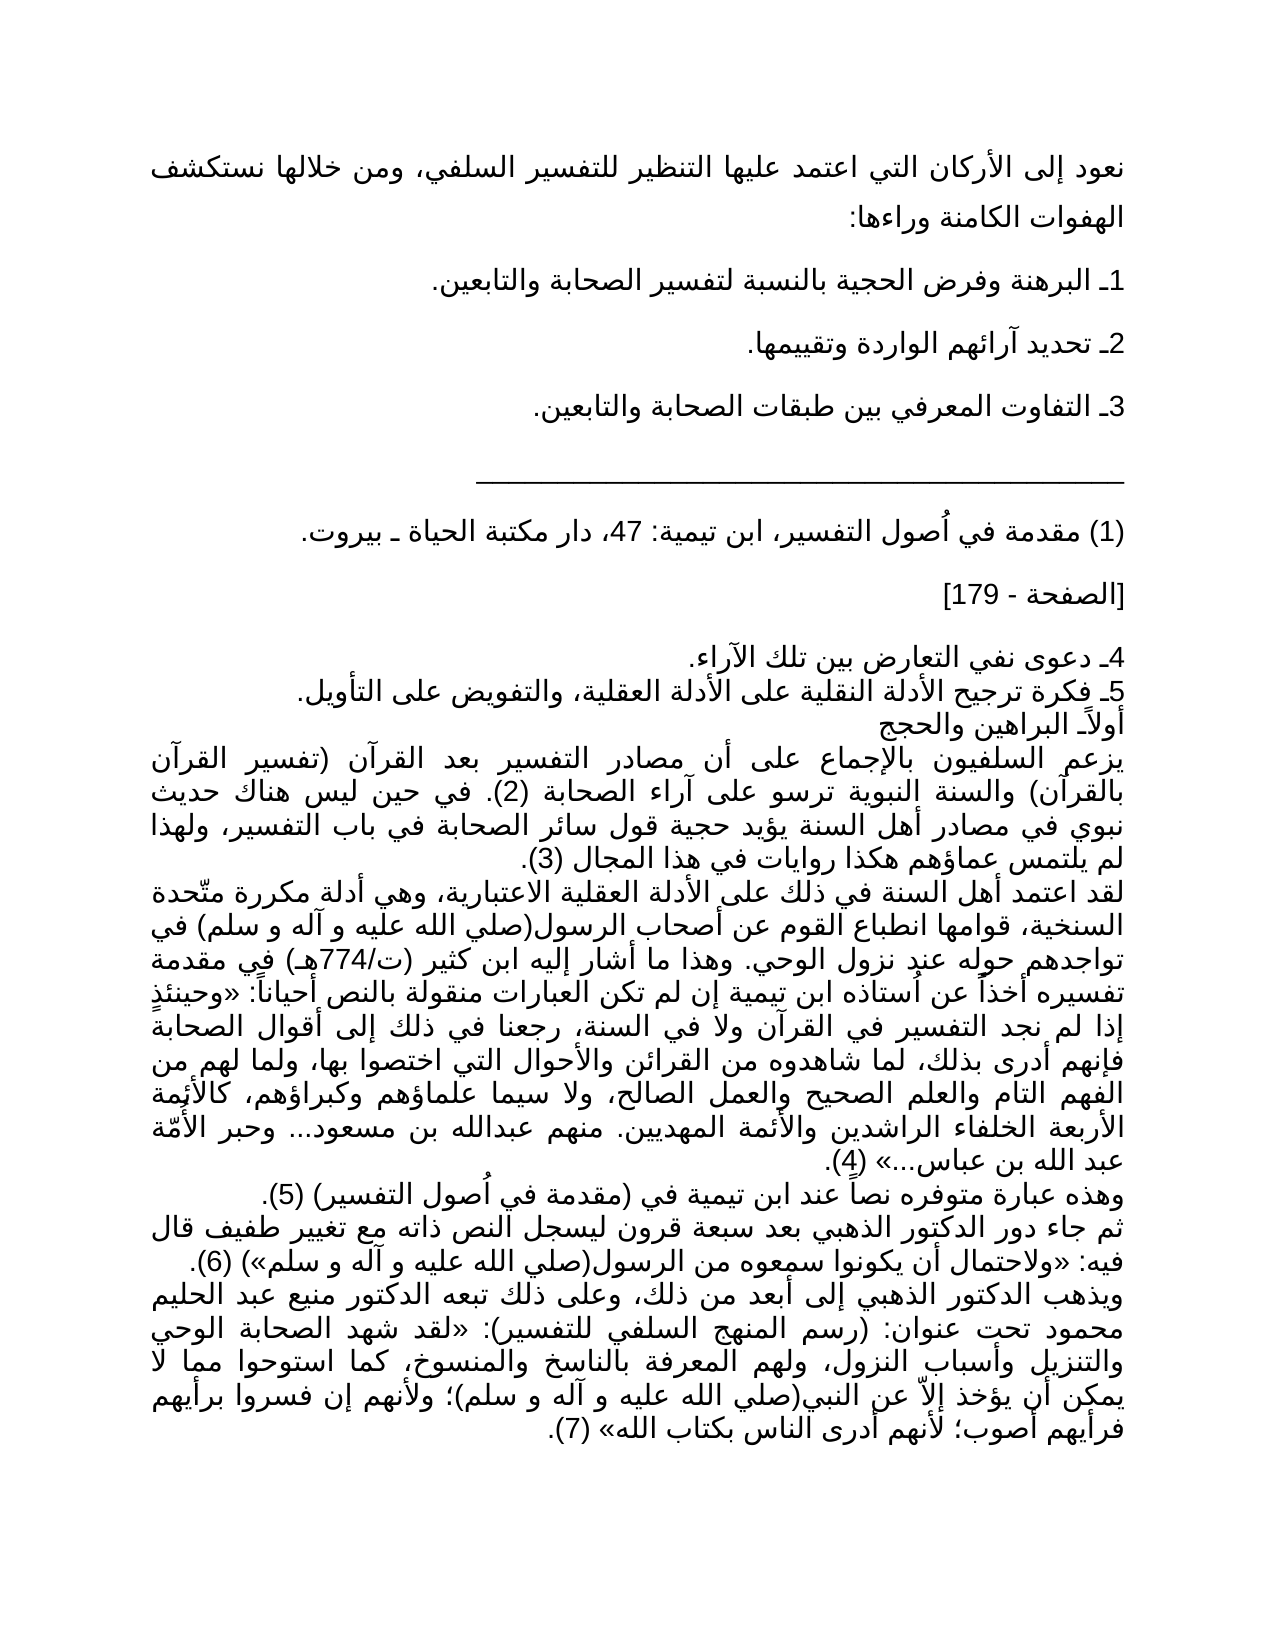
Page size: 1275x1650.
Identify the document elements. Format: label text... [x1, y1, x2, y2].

text 1ـ البرهنة وفرض الحجية بالنسبة لتفسير الصحابة والتابعين. [150, 263, 1125, 297]
text لقد اعتمد أهل السنة في ذلك على الأدلة العقلية الاعتبارية، وهي أدلة مكررة متّحدة السنخية، قوامها انطباع القوم عن أصحاب الرسول(صلي الله عليه و آله و سلم) في تواجدهم حوله عند نزول الوحي. وهذا ما أشار إليه ابن كثير (ت/774هـ) في مقدمة تفسيره أخذاً عن اُستاذه ابن تيمية إن لم تكن العبارات منقولة بالنص أحياناً: «وحينئذٍ إذا لم نجد التفسير في القرآن ولا في السنة، رجعنا في ذلك إلى أقوال الصحابة فإنهم أدرى بذلك، لما شاهدوه من القرائن والأحوال التي اختصوا بها، ولما لهم من الفهم التام والعلم الصحيح والعمل الصالح، ولا سيما علماؤهم وكبراؤهم، كالأئمة الأربعة الخلفاء الراشدين والأئمة المهديين. منهم عبدالله بن مسعود... وحبر الأُمّة عبد الله بن عباس...» (4). [150, 875, 1125, 1177]
text يزعم السلفيون بالإجماع على أن مصادر التفسير بعد القرآن (تفسير القرآن بالقرآن) والسنة النبوية ترسو على آراء الصحابة (2). في حين ليس هناك حديث نبوي في مصادر أهل السنة يؤيد حجية قول سائر الصحابة في باب التفسير، ولهذا لم يلتمس عماؤهم هكذا روايات في هذا المجال (3). [150, 741, 1125, 875]
text 2ـ تحديد آرائهم الواردة وتقييمها. [150, 326, 1125, 359]
text 4ـ دعوى نفي التعارض بين تلك الآراء. [150, 640, 1125, 673]
text نعود إلى الأركان التي اعتمد عليها التنظير للتفسير السلفي، ومن خلالها نستكشف الهفوات الكامنة وراءها: [150, 150, 1125, 234]
text 5ـ فكرة ترجيح الأدلة النقلية على الأدلة العقلية، والتفويض على التأويل. [150, 673, 1125, 707]
text (1) مقدمة في اُصول التفسير، ابن تيمية: 47، دار مكتبة الحياة ـ بيروت. [150, 514, 1125, 548]
text ________________________________________ [150, 452, 1125, 485]
text [الصفحة - 179] [150, 577, 1125, 611]
text وهذه عبارة متوفره نصاً عند ابن تيمية في (مقدمة في اُصول التفسير) (5). [150, 1177, 1125, 1210]
text أولاًـ البراهين والحجج [150, 707, 1125, 741]
text ويذهب الدكتور الذهبي إلى أبعد من ذلك، وعلى ذلك تبعه الدكتور منيع عبد الحليم محمود تحت عنوان: (رسم المنهج السلفي للتفسير): «لقد شهد الصحابة الوحي والتنزيل وأسباب النزول، ولهم المعرفة بالناسخ والمنسوخ، كما استوحوا مما لا يمكن أن يؤخذ إلاّ عن النبي(صلي الله عليه و آله و سلم)؛ ولأنهم إن فسروا برأيهم فرأيهم أصوب؛ لأنهم أدرى الناس بكتاب الله» (7). [150, 1277, 1125, 1445]
text ثم جاء دور الدكتور الذهبي بعد سبعة قرون ليسجل النص ذاته مع تغيير طفيف قال فيه: «ولاحتمال أن يكونوا سمعوه من الرسول(صلي الله عليه و آله و سلم») (6). [150, 1210, 1125, 1277]
text 3ـ التفاوت المعرفي بين طبقات الصحابة والتابعين. [150, 389, 1125, 422]
